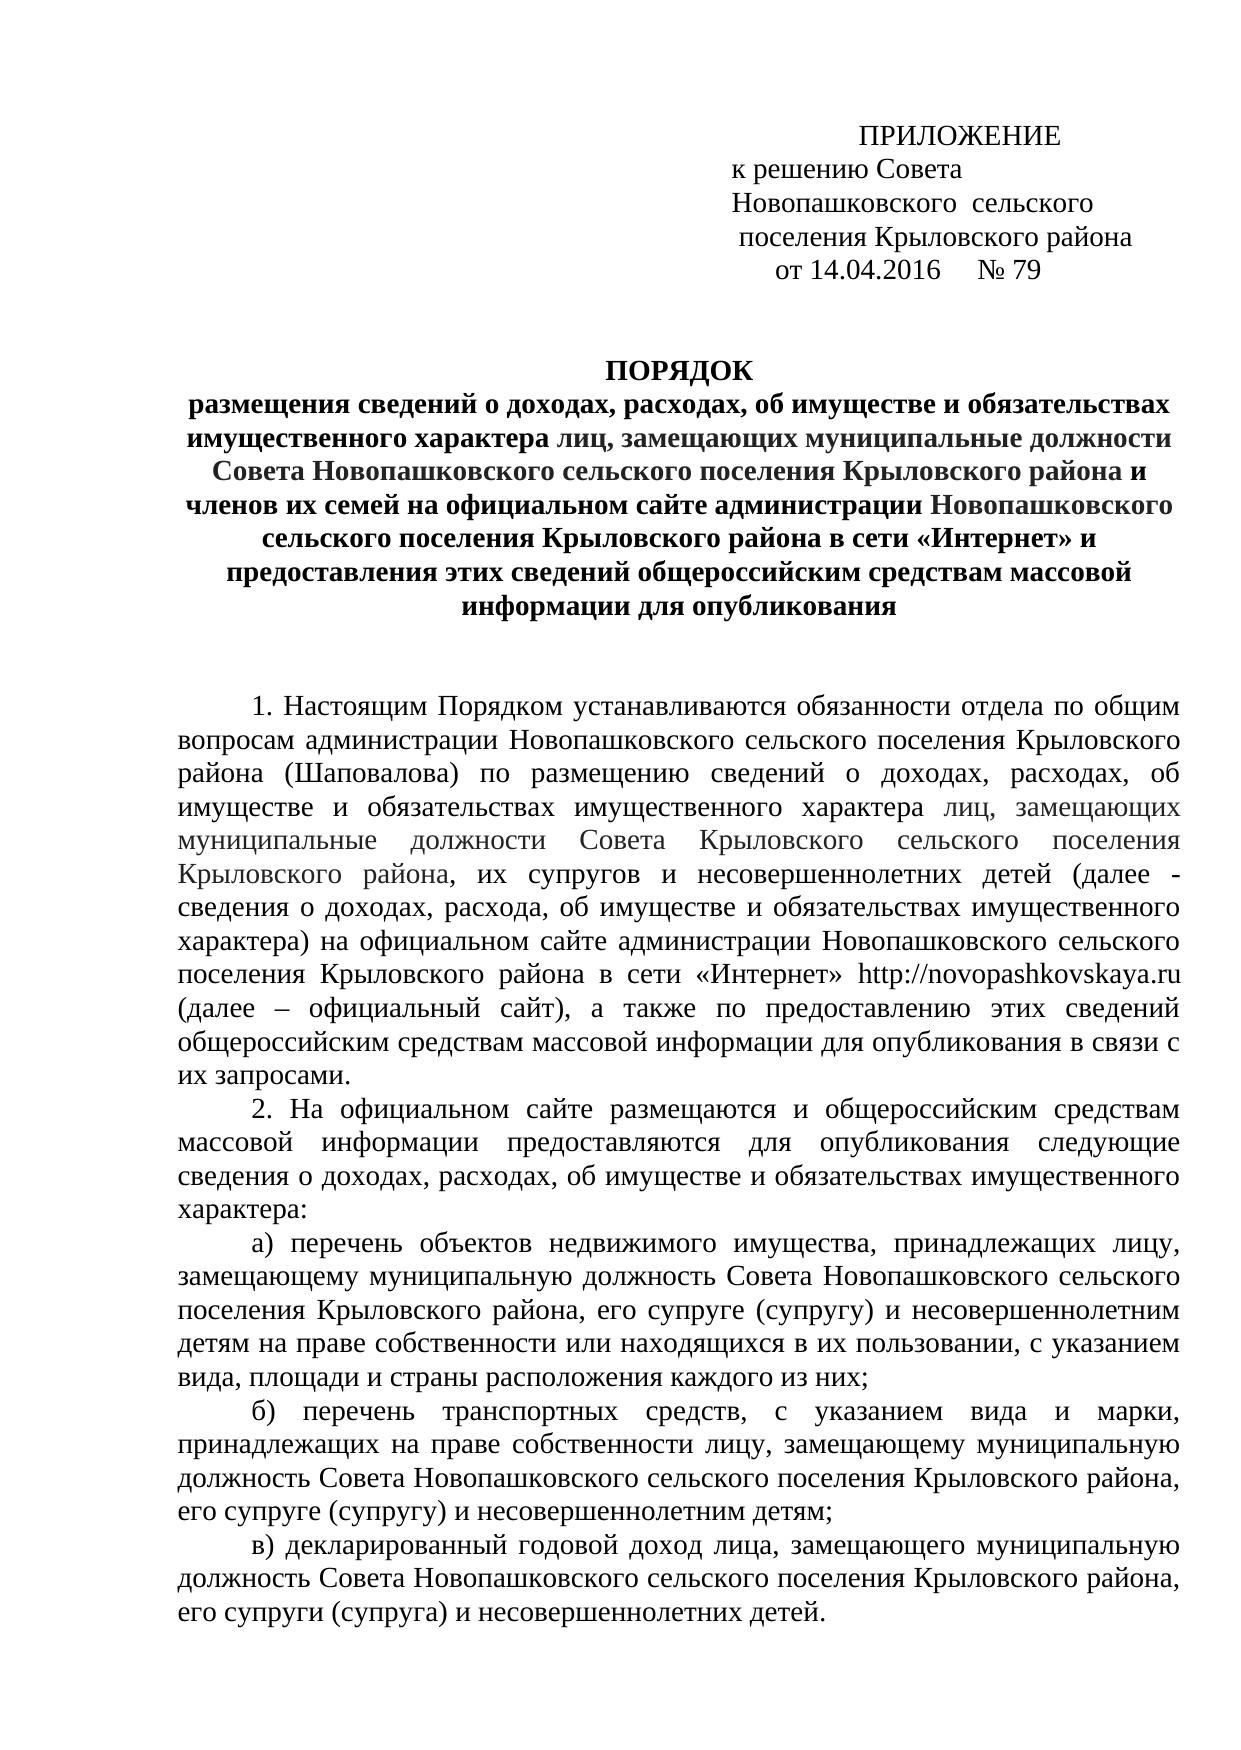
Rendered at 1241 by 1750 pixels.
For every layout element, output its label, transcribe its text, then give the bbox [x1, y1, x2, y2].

text 2. На официальном сайте размещаются и общероссийским средствам массовой информации предоставляются для опубликования следующие сведения о доходах, расходах, об имуществе и обязательствах имущественного характера: [177, 1091, 1181, 1225]
text размещения сведений о доходах, расходах, об имуществе и обязательствах имущественного характера лиц, замещающих муниципальные должности Совета Новопашковского сельского поселения Крыловского района и членов их семей на официальном сайте администрации Новопашковского сельского поселения Крыловского района в сети «Интернет» и предоставления этих сведений общероссийским средствам массовой информации для опубликования [177, 386, 1181, 621]
text ПРИЛОЖЕНИЕ [177, 118, 1181, 152]
text ПОРЯДОК [177, 353, 1181, 386]
text от 14.04.2016 № 79 [177, 252, 1181, 286]
text к решению Совета [177, 152, 1181, 185]
text а) перечень объектов недвижимого имущества, принадлежащих лицу, замещающему муниципальную должность Совета Новопашковского сельского поселения Крыловского района, его супруге (супругу) и несовершеннолетним детям на праве собственности или находящихся в их пользовании, с указанием вида, площади и страны расположения каждого из них; [177, 1225, 1181, 1393]
text в) декларированный годовой доход лица, замещающего муниципальную должность Совета Новопашковского сельского поселения Крыловского района, его супруги (супруга) и несовершеннолетних детей. [177, 1527, 1181, 1627]
text поселения Крыловского района [177, 219, 1181, 252]
text б) перечень транспортных средств, с указанием вида и марки, принадлежащих на праве собственности лицу, замещающему муниципальную должность Совета Новопашковского сельского поселения Крыловского района, его супруге (супругу) и несовершеннолетним детям; [177, 1393, 1181, 1527]
text Новопашковского сельского [177, 185, 1181, 219]
text 1. Настоящим Порядком устанавливаются обязанности отдела по общим вопросам администрации Новопашковского сельского поселения Крыловского района (Шаповалова) по размещению сведений о доходах, расходах, об имуществе и обязательствах имущественного характера лиц, замещающих муниципальные должности Совета Крыловского сельского поселения Крыловского района, их супругов и несовершеннолетних детей (далее - сведения о доходах, расхода, об имуществе и обязательствах имущественного характера) на официальном сайте администрации Новопашковского сельского поселения Крыловского района в сети «Интернет» http://novopashkovskaya.ru (далее – официальный сайт), а также по предоставлению этих сведений общероссийским средствам массовой информации для опубликования в связи с их запросами. [177, 688, 1181, 1091]
